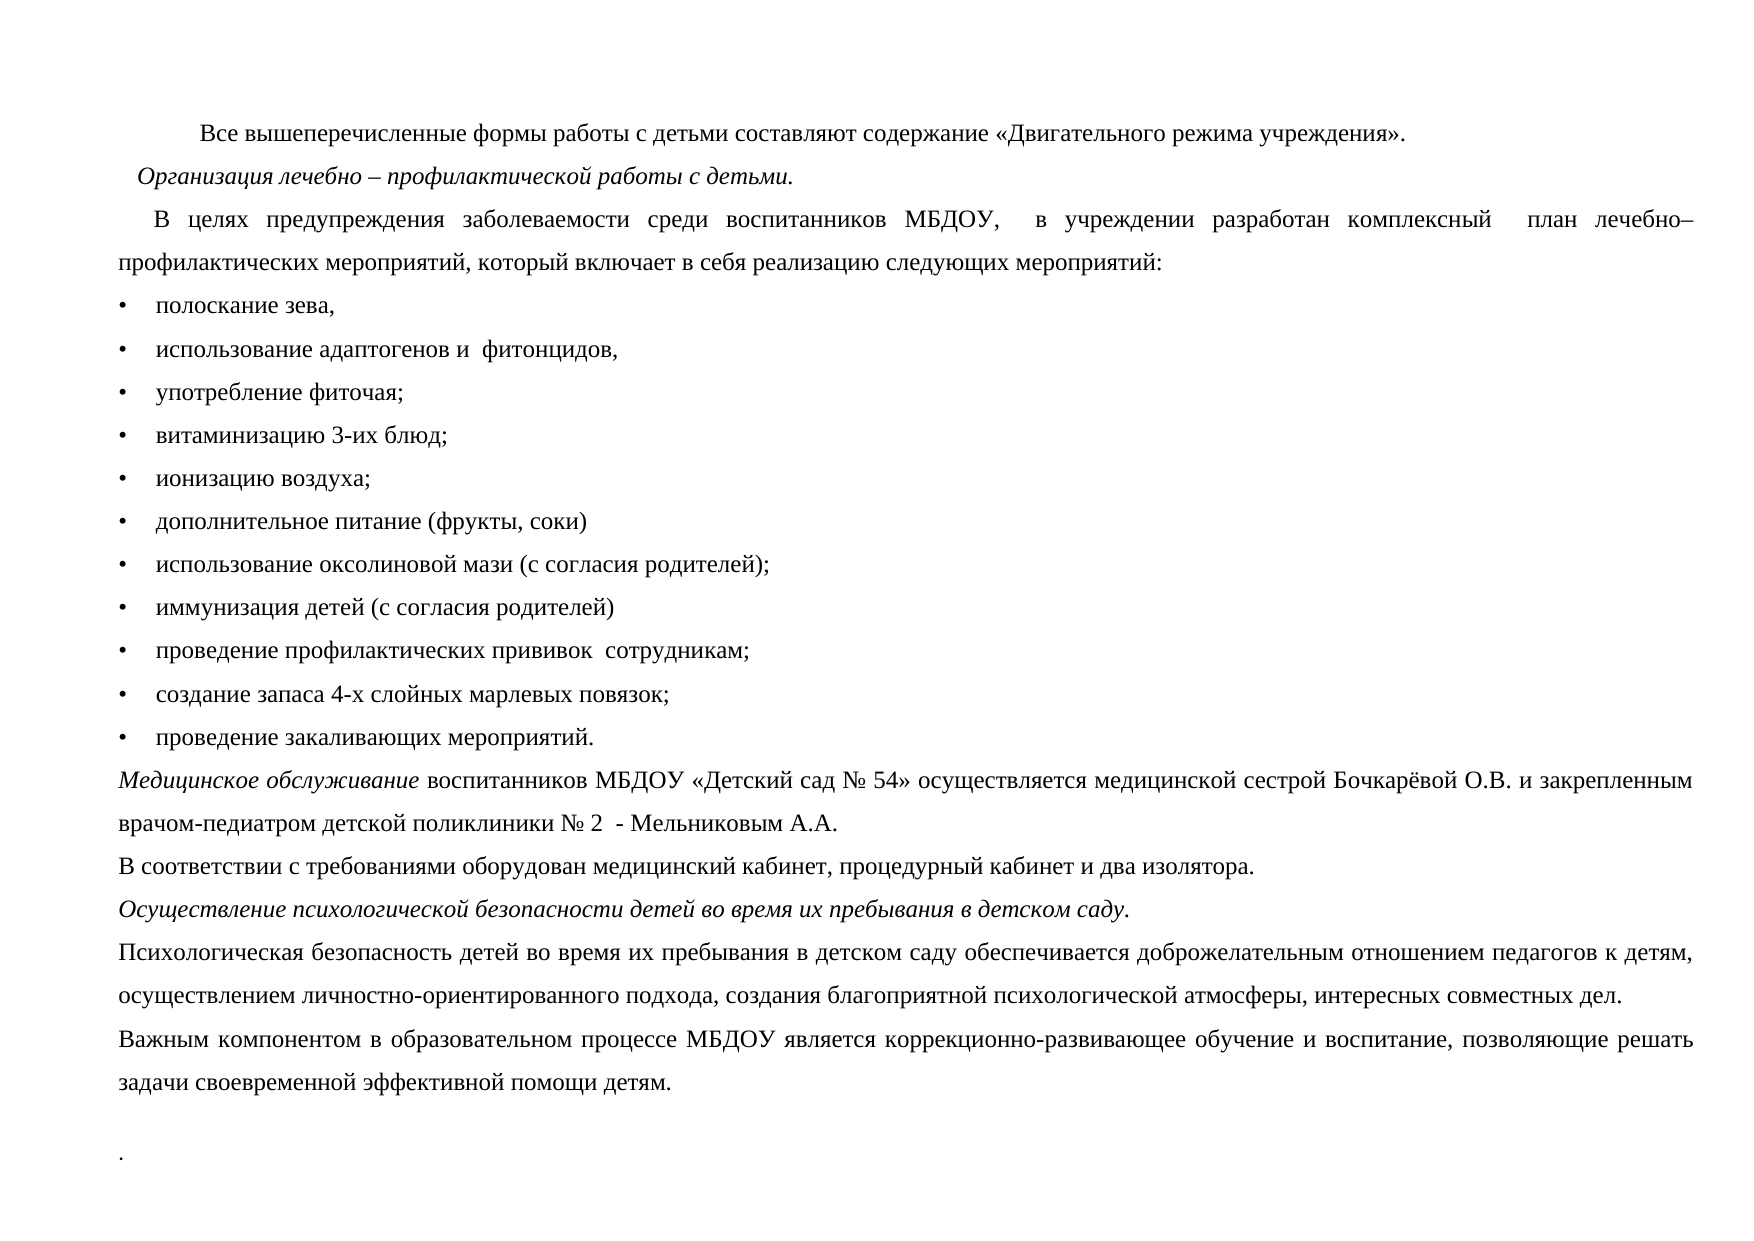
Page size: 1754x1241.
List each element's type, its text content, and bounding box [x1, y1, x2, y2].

text Организация лечебно – профилактической работы с детьми. [118, 161, 1695, 190]
text • создание запаса 4-х слойных марлевых повязок; [118, 679, 1695, 707]
text Осуществление психологической безопасности детей во время их пребывания в детском саду. [118, 894, 1695, 923]
text Медицинское обслуживание воспитанников МБДОУ «Детский сад № 54» осуществляется медицинской сестрой Бочкарёвой О.В. и закрепленным врачом-педиатром детской поликлиники № 2 - Мельниковым А.А. [118, 765, 1695, 837]
text • использование оксолиновой мази (с согласия родителей); [118, 549, 1695, 578]
text • проведение закаливающих мероприятий. [118, 722, 1695, 751]
text • использование адаптогенов и фитонцидов, [118, 334, 1695, 362]
text • полоскание зева, [118, 291, 1695, 319]
text Важным компонентом в образовательном процессе МБДОУ является коррекционно-развивающее обучение и воспитание, позволяющие решать задачи своевременной эффективной помощи детям. [118, 1024, 1695, 1096]
text • дополнительное питание (фрукты, соки) [118, 506, 1695, 535]
text Все вышеперечисленные формы работы с детьми составляют содержание «Двигательного режима учреждения». [193, 118, 1695, 147]
text • употребление фиточая; [118, 377, 1695, 406]
text • проведение профилактических прививок сотрудникам; [118, 636, 1695, 664]
text В соответствии с требованиями оборудован медицинский кабинет, процедурный кабинет и два изолятора. [118, 851, 1695, 880]
text Психологическая безопасность детей во время их пребывания в детском саду обеспечивается доброжелательным отношением педагогов к детям, осуществлением личностно-ориентированного подхода, создания благоприятной психологической атмосферы, интересных совместных дел. [118, 937, 1695, 1009]
text • витаминизацию 3-их блюд; [118, 420, 1695, 449]
text • иммунизация детей (с согласия родителей) [118, 592, 1695, 621]
text • ионизацию воздуха; [118, 463, 1695, 492]
text В целях предупреждения заболеваемости среди воспитанников МБДОУ, в учреждении разработан комплексный план лечебно–профилактических мероприятий, который включает в себя реализацию следующих мероприятий: [118, 204, 1695, 276]
